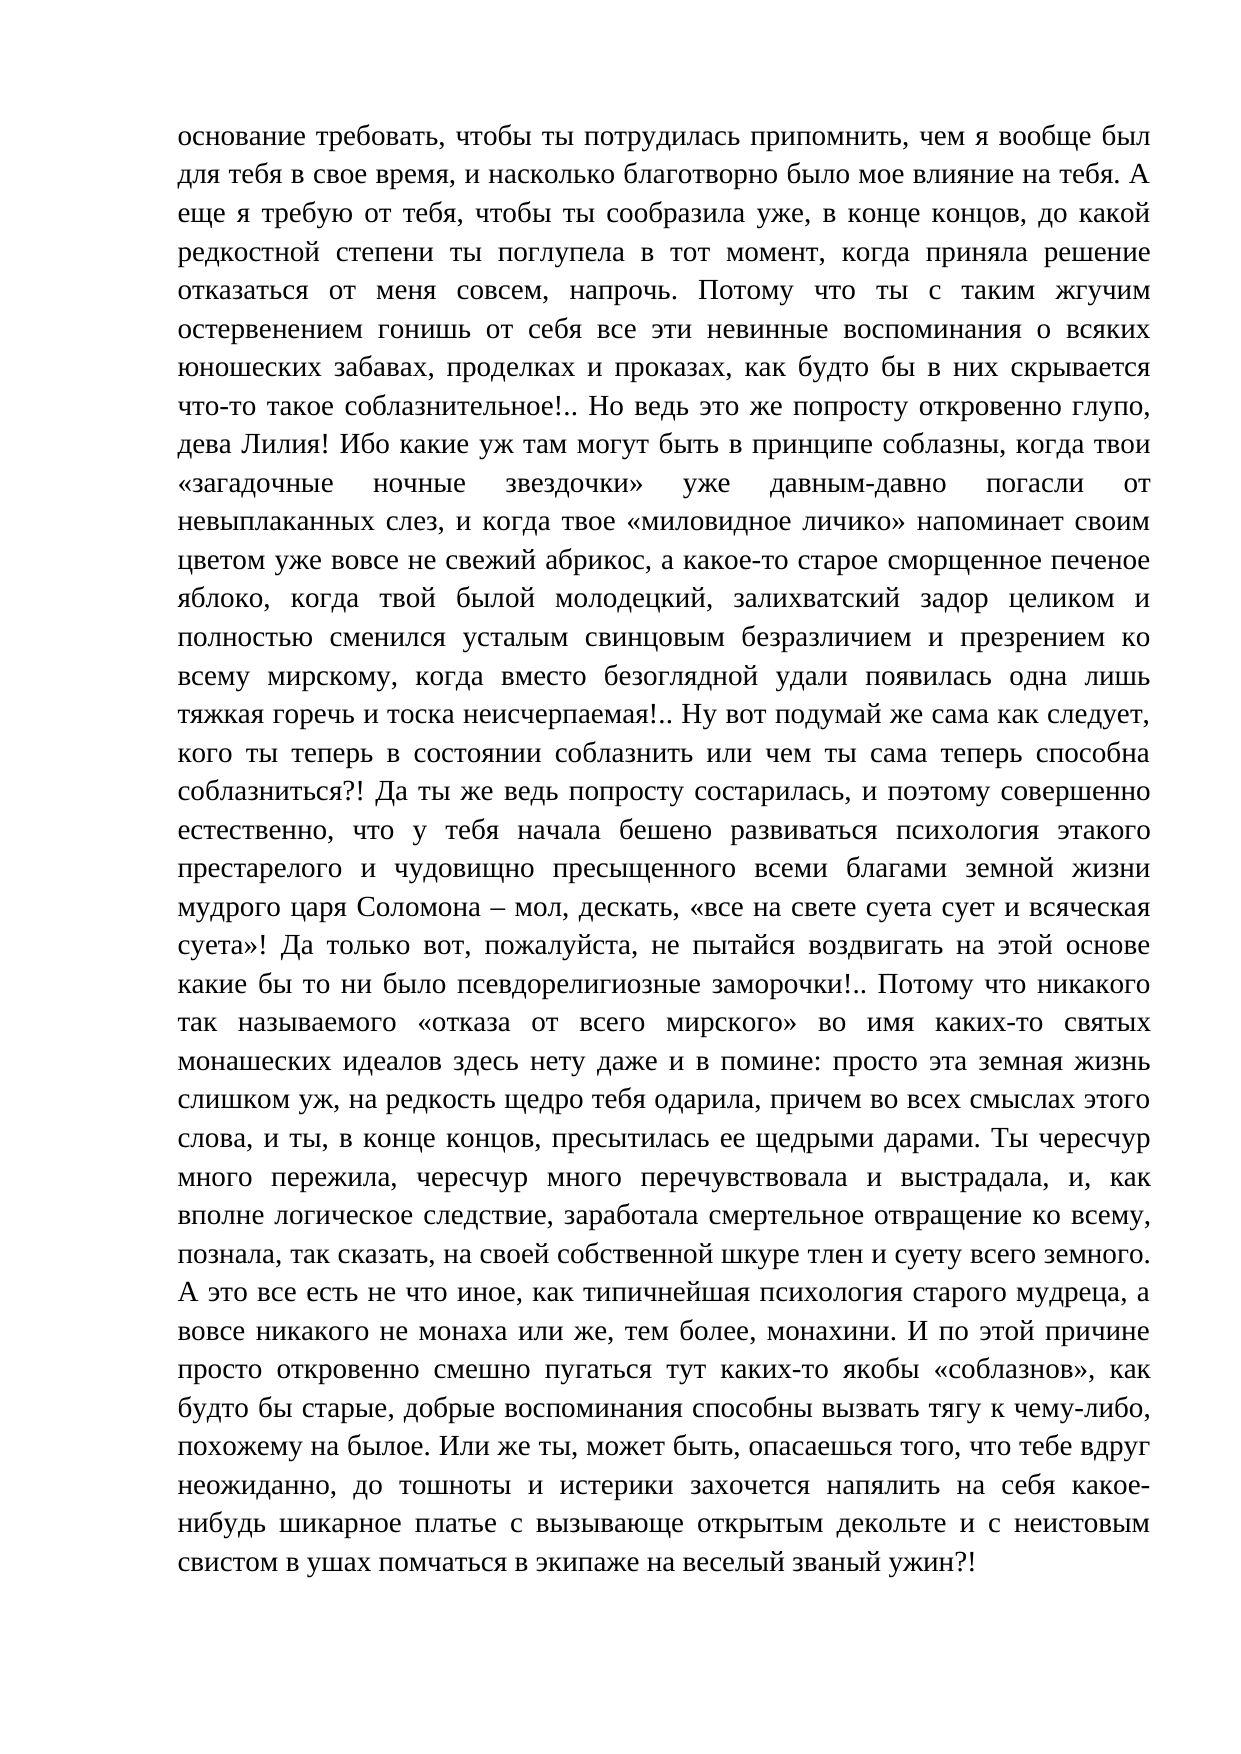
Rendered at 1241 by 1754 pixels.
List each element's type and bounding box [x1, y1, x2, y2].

text [177, 118, 1152, 1578]
